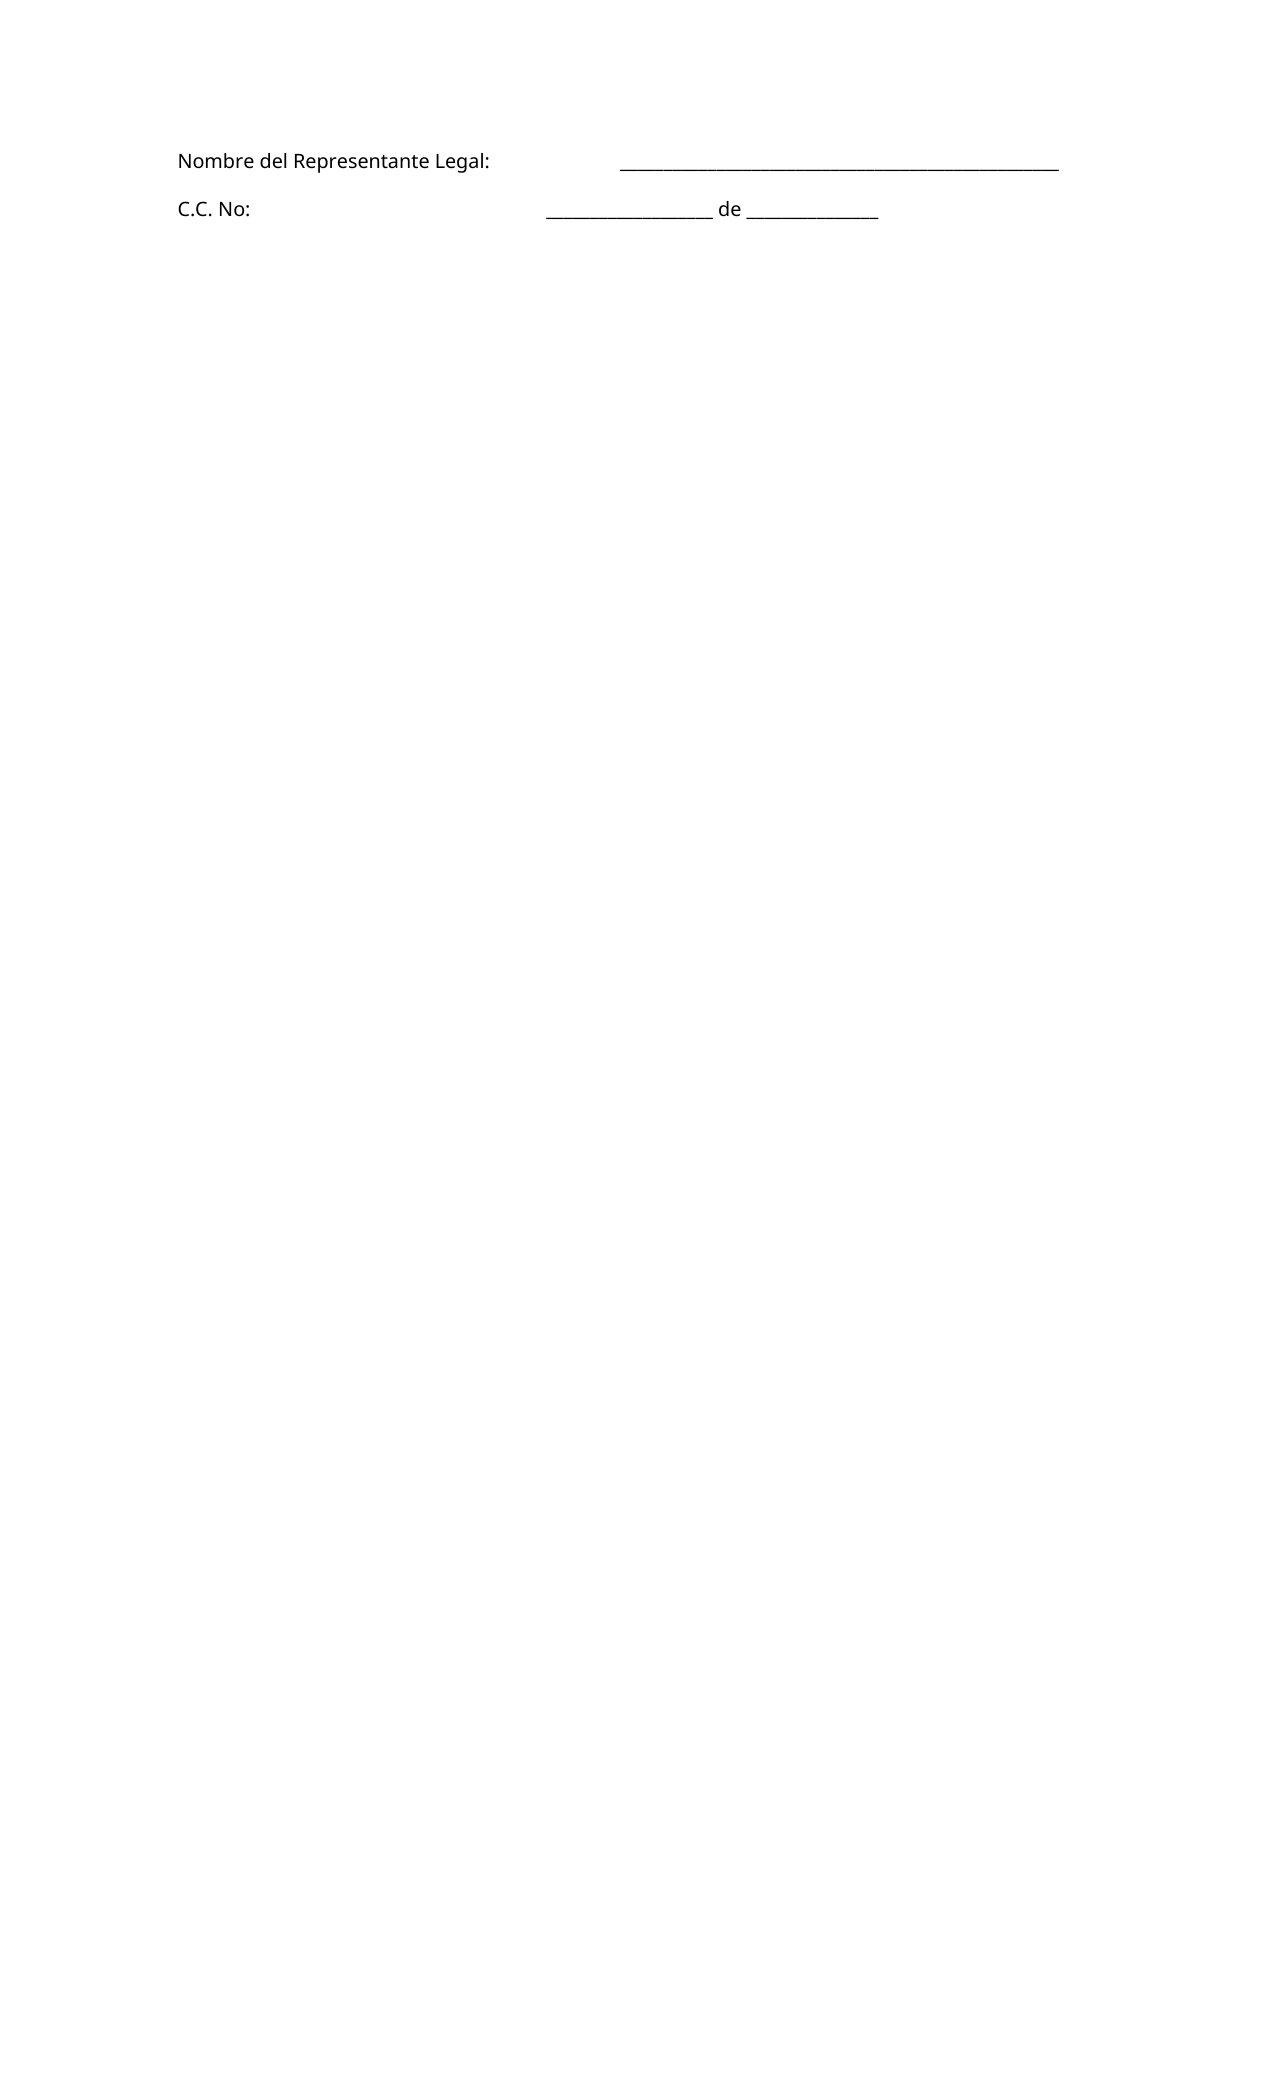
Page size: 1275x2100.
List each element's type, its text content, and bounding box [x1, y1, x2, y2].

text Nombre del Representante Legal: __________________________________________________ [177, 148, 1098, 175]
text C.C. No: ___________________ de _______________ [177, 195, 1098, 222]
